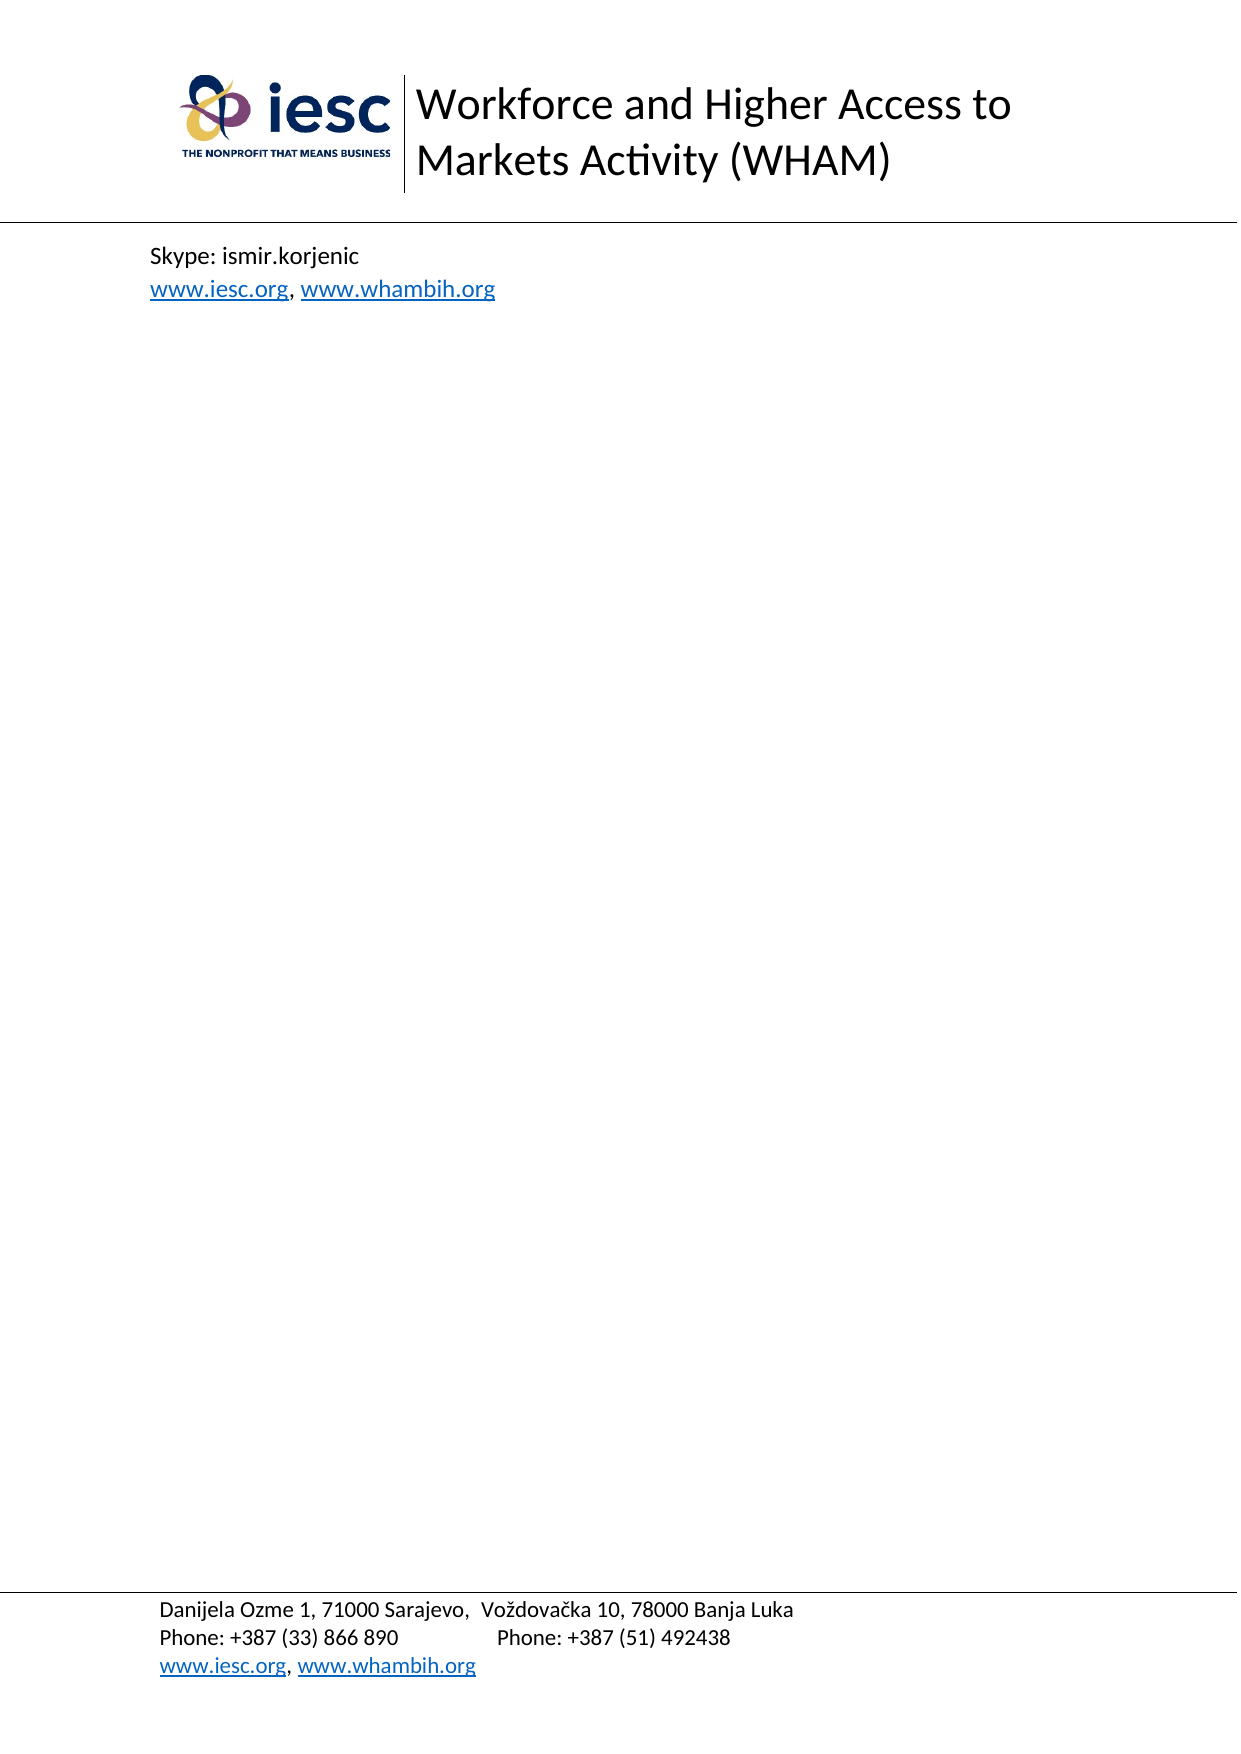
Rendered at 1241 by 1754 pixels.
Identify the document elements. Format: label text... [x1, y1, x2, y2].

picture [179, 75, 390, 157]
